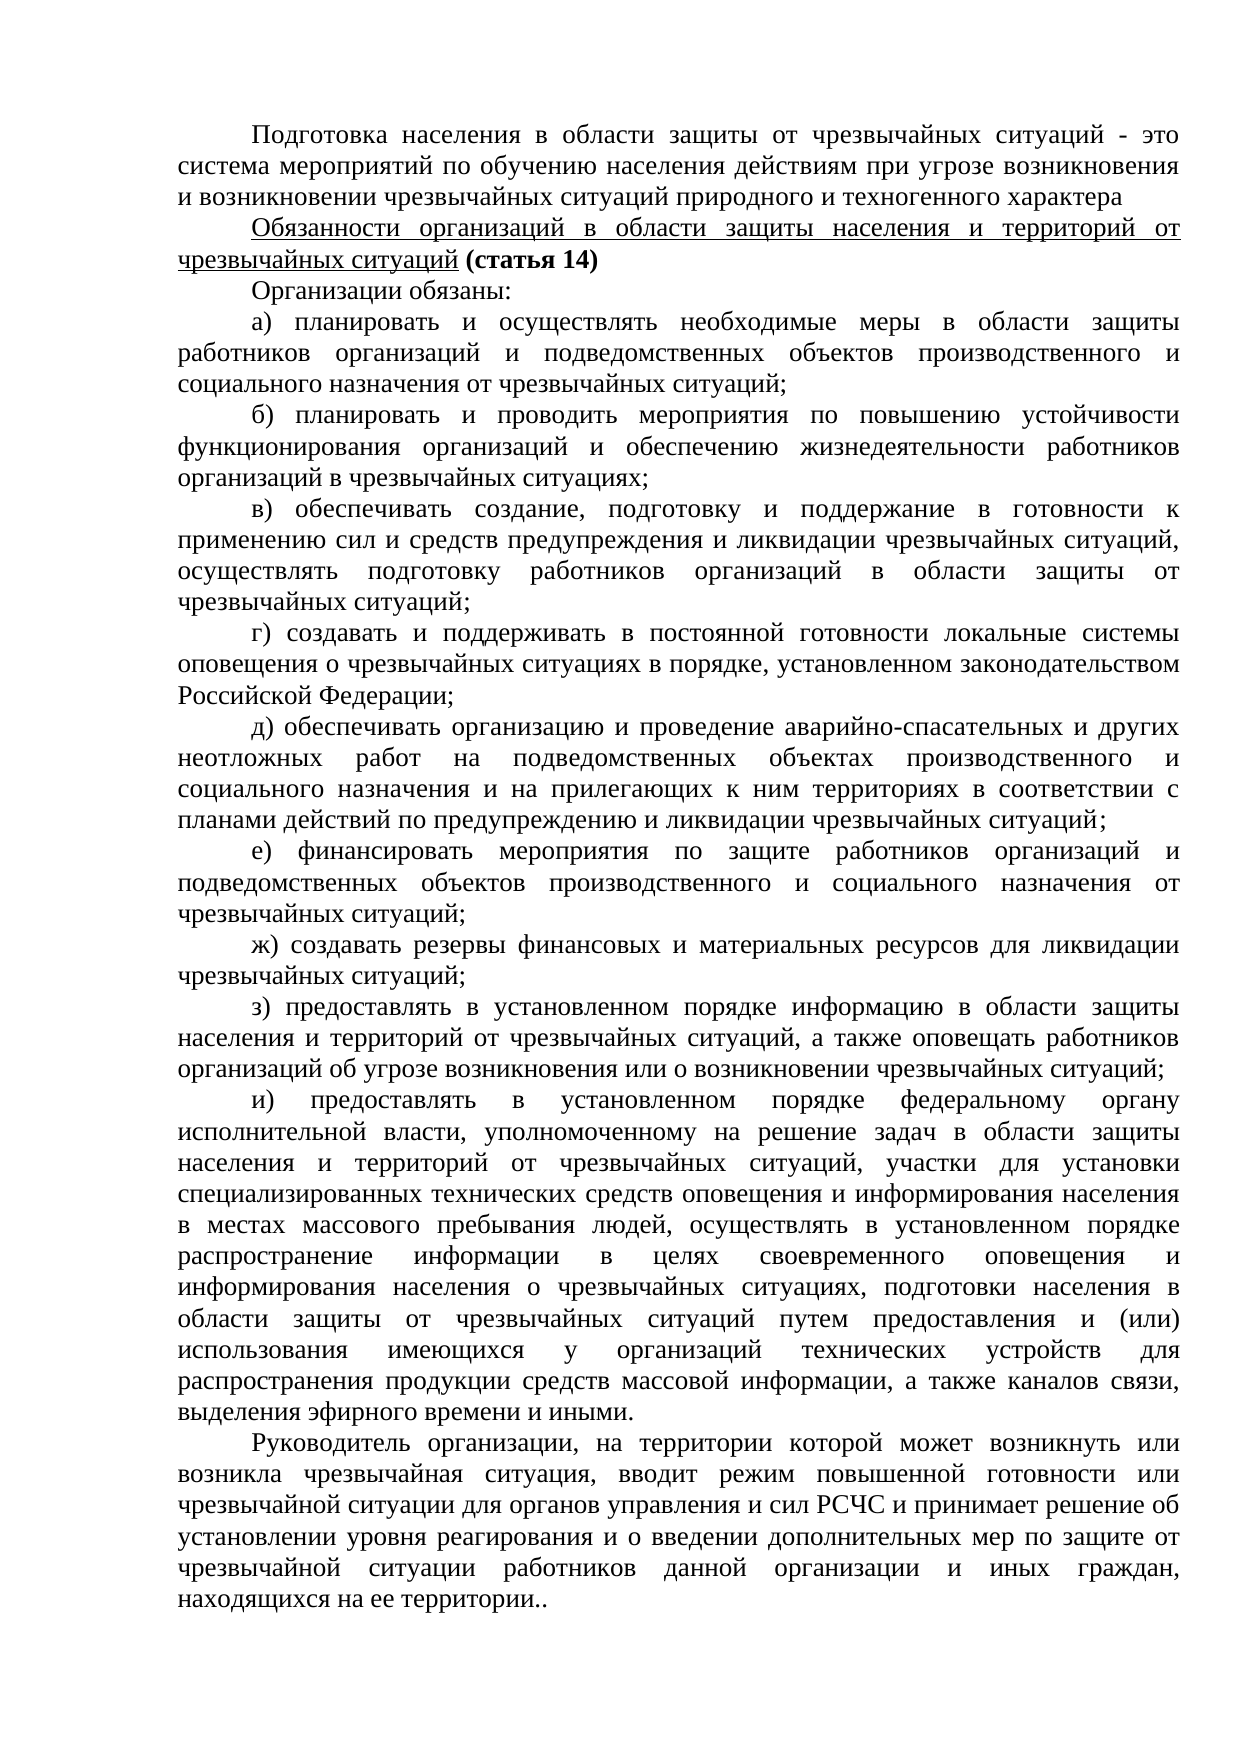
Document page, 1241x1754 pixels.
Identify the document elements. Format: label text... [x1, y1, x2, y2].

text г) создавать и поддерживать в постоянной готовности локальные системы оповещения о чрезвычайных ситуациях в порядке, установленном законодательством Российской Федерации; [177, 616, 1181, 710]
text Руководитель организации, на территории которой может возникнуть или возникла чрезвычайная ситуация, вводит режим повышенной готовности или чрезвычайной ситуации для органов управления и сил РСЧС и принимает решение об установлении уровня реагирования и о введении дополнительных мер по защите от чрезвычайной ситуации работников данной организации и иных граждан, находящихся на ее территории.. [177, 1426, 1181, 1613]
text е) финансировать мероприятия по защите работников организаций и подведомственных объектов производственного и социального назначения от чрезвычайных ситуаций; [177, 834, 1181, 928]
text Обязанности организаций в области защиты населения и территорий от чрезвычайных ситуаций (статья 14) [177, 212, 1181, 274]
text з) предоставлять в установленном порядке информацию в области защиты населения и территорий от чрезвычайных ситуаций, а также оповещать работников организаций об угрозе возникновения или о возникновении чрезвычайных ситуаций; [177, 990, 1181, 1084]
text и) предоставлять в установленном порядке федеральному органу исполнительной власти, уполномоченному на решение задач в области защиты населения и территорий от чрезвычайных ситуаций, участки для установки специализированных технических средств оповещения и информирования населения в местах массового пребывания людей, осуществлять в установленном порядке распространение информации в целях своевременного оповещения и информирования населения о чрезвычайных ситуациях, подготовки населения в области защиты от чрезвычайных ситуаций путем предоставления и (или) использования имеющихся у организаций технических устройств для распространения продукции средств массовой информации, а также каналов связи, выделения эфирного времени и иными. [177, 1084, 1181, 1426]
text б) планировать и проводить мероприятия по повышению устойчивости функционирования организаций и обеспечению жизнедеятельности работников организаций в чрезвычайных ситуациях; [177, 398, 1181, 492]
text а) планировать и осуществлять необходимые меры в области защиты работников организаций и подведомственных объектов производственного и социального назначения от чрезвычайных ситуаций; [177, 305, 1181, 398]
text ж) создавать резервы финансовых и материальных ресурсов для ликвидации чрезвычайных ситуаций; [177, 928, 1181, 990]
text в) обеспечивать создание, подготовку и поддержание в готовности к применению сил и средств предупреждения и ликвидации чрезвычайных ситуаций, осуществлять подготовку работников организаций в области защиты от чрезвычайных ситуаций; [177, 492, 1181, 616]
text д) обеспечивать организацию и проведение аварийно-спасательных и других неотложных работ на подведомственных объектах производственного и социального назначения и на прилегающих к ним территориях в соответствии с планами действий по предупреждению и ликвидации чрезвычайных ситуаций; [177, 710, 1181, 834]
text Подготовка населения в области защиты от чрезвычайных ситуаций - это система мероприятий по обучению населения действиям при угрозе возникновения и возникновении чрезвычайных ситуаций природного и техногенного характера [177, 118, 1181, 212]
text Организации обязаны: [177, 274, 1181, 305]
